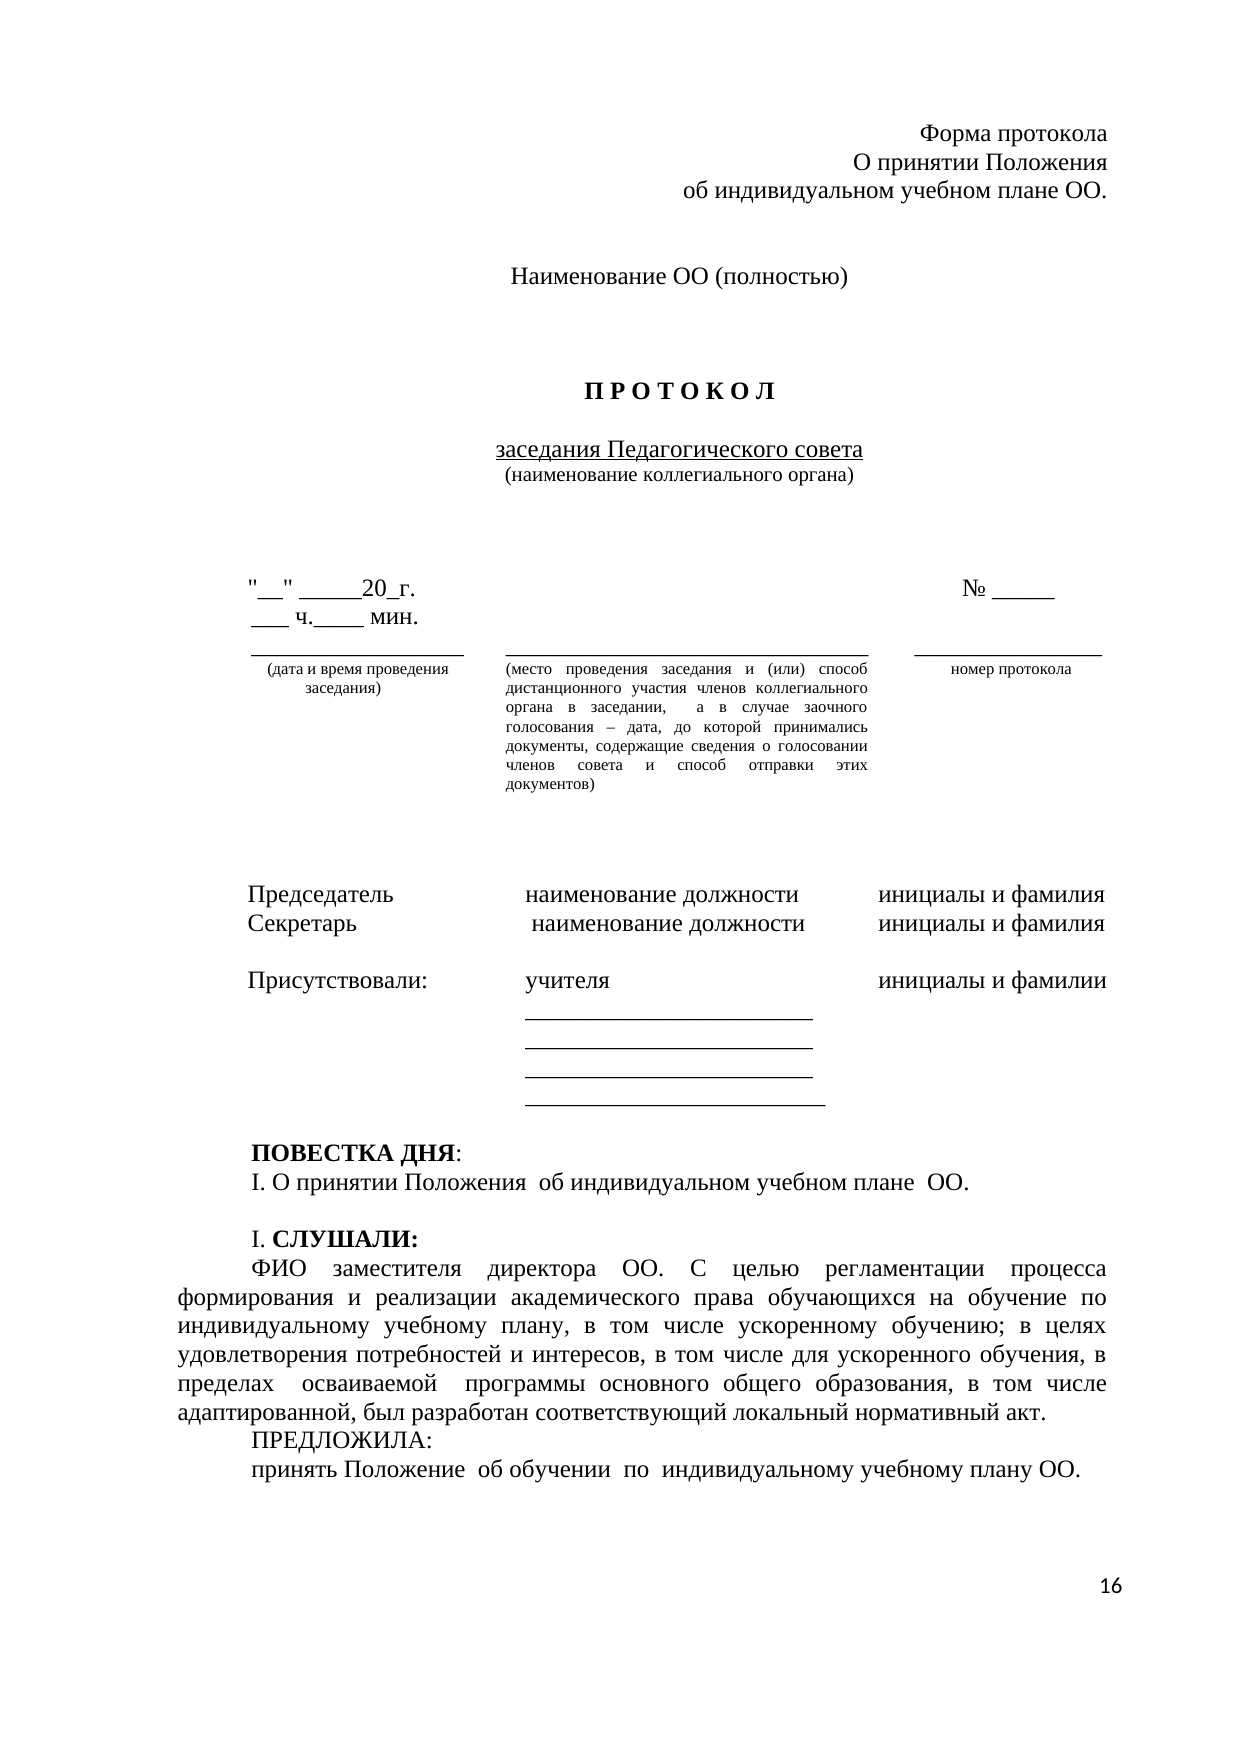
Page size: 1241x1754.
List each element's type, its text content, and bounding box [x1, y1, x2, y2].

table_header инициалы и фамилия [851, 879, 1152, 908]
text I. О принятии Положения об индивидуальном учебном плане ОО. [177, 1167, 1107, 1196]
text П Р О Т О К О Л [177, 376, 1107, 405]
text I. СЛУШАЛИ: [177, 1224, 1107, 1253]
table_cell учителя _______________________ _______________________ _______________________ ________________________ [514, 966, 851, 1109]
text ПРЕДЛОЖИЛА: [177, 1426, 1107, 1454]
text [177, 1454, 1107, 1483]
table_header Председатель [236, 879, 514, 908]
text ПОВЕСТКА ДНЯ: [177, 1138, 1107, 1167]
table_cell инициалы и фамилия [851, 908, 1152, 966]
table_header "__" _____20_г. ___ ч.____ мин. _________________ (дата и время проведения заседания) [207, 573, 494, 822]
table_header наименование должности [514, 879, 851, 908]
table_header № _____ _______________ номер протокола [894, 573, 1133, 822]
table_cell Присутствовали: [236, 966, 514, 1109]
text О принятии Положения [177, 147, 1107, 176]
text (наименование коллегиального органа) [177, 462, 1107, 486]
text Наименование ОО (полностью) [177, 261, 1107, 290]
table_header _____________________________ (место проведения заседания и (или) способ дистанционного участия членов коллегиального органа в заседании, а в случае заочного голосования – дата, до которой принимались документы, содержащие сведения о голосовании членов совета и способ отправки этих документов) [494, 573, 894, 822]
table_cell наименование должности [514, 908, 851, 966]
text об индивидуальном учебном плане ОО. [177, 176, 1107, 204]
text заседания Педагогического совета [177, 434, 1107, 462]
table_cell инициалы и фамилии [851, 966, 1152, 1109]
text ФИО заместителя директора ОО. С целью регламентации процесса формирования и реализации академического права обучающихся на обучение по индивидуальному учебному плану, в том числе ускоренному обучению; в целях удовлетворения потребностей и интересов, в том числе для ускоренного обучения, в пределах осваиваемой программы основного общего образования, в том числе адаптированной, был разработан соответствующий локальный нормативный акт. [177, 1253, 1107, 1426]
table_cell Секретарь [236, 908, 514, 966]
text Форма протокола [177, 118, 1107, 147]
